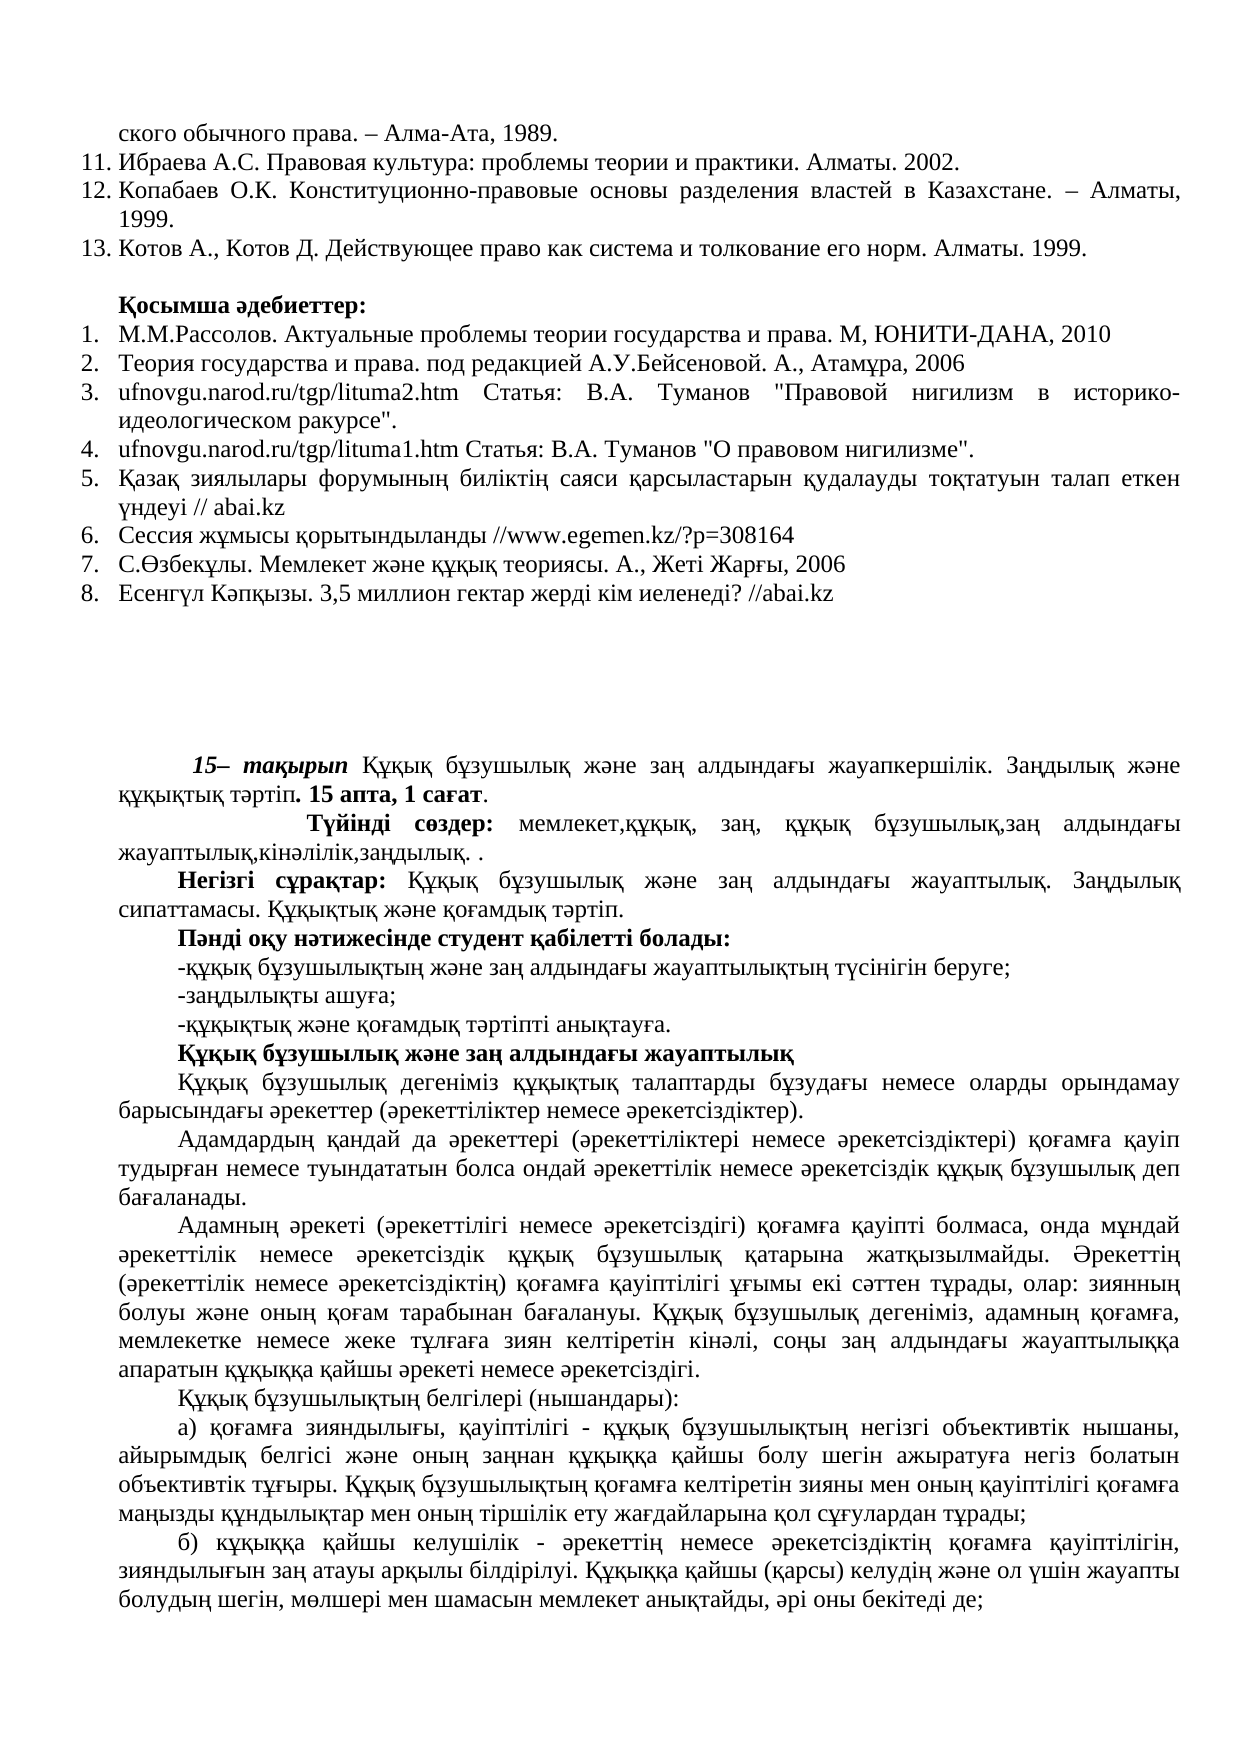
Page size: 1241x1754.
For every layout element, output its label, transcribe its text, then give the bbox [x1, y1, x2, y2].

list Қазақ зиялылары форумының биліктің саяси қарсыластарын қудалауды тоқтатуын талап еткен үндеуі // abai.kz [81, 463, 1181, 521]
text Қосымша әдебиеттер: [118, 291, 1181, 319]
text а) қоғамға зияндылығы, қауіптілігі - құқық бұзушылықтың негізгі объективтік нышаны, айырымдық белгісі және оның заңнан құқыққа қайшы болу шегін ажыратуға негіз болатын объективтік тұғыры. Құқық бұзушылықтың қоғамға келтіретін зияны мен оның қауіптілігі қоғамға маңызды құндылықтар мен оның тіршілік ету жағдайларына қол сұғулардан тұрады; [118, 1412, 1181, 1527]
list Копабаев О.К. Конституционно-правовые основы разделения властей в Казахстане. Алматы, 1999. [81, 176, 1181, 233]
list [81, 118, 1181, 147]
list Сессия жұмысы қорытындыланды //www.egemen.kz/?p=308164 [81, 521, 1181, 549]
text Негізгі сұрақтар: Құқық бұзушылық және заң алдындағы жауаптылық. Заңдылық сипаттамасы. Құқықтық және қоғамдық тәртіп. [118, 866, 1181, 923]
list Есенгүл Кәпқызы. 3,5 миллион гектар жерді кім иеленеді? //abai.kz [81, 578, 1181, 607]
text Пәнді оқу нәтижесінде студент қабілетті болады: [118, 923, 1181, 952]
text -құқық бұзушылықтың және заң алдындағы жауаптылықтың түсінігін беруге; [118, 952, 1181, 981]
text -құқықтық және қоғамдық тәртіпті анықтауға. [118, 1009, 1181, 1038]
text Түйінді сөздер: мемлекет,құқық, заң, құқық бұзушылық,заң алдындағы жауаптылық,кінәлілік,заңдылық. . [118, 808, 1181, 866]
list ufnovgu.narod.ru/tgp/lituma1.htm Статья: В.А. Туманов "О правовом нигилизме". [81, 434, 1181, 463]
text Адамның әрекеті (әрекеттілігі немесе әрекетсіздігі) қоғамға қауіпті болмаса, онда мұндай әрекеттілік немесе әрекетсіздік құқық бұзушылық қатарына жатқызылмайды. Әрекеттің (әрекеттілік немесе әрекетсіздіктің) қоғамға қауіптілігі ұғымы екі сәттен тұрады, олар: зиянның болуы және оның қоғам тарабынан бағалануы. Құқық бұзушылық дегеніміз, адамның қоғамға, мемлекетке немесе жеке тұлғаға зиян келтіретін кінәлі, соңы заң алдындағы жауаптылыққа апаратын құқыққа қайшы әрекеті немесе әрекетсіздігі. [118, 1211, 1181, 1383]
list Котов А., Котов Д. Действующее право как система и толкование его норм. Алматы. 1999. [81, 233, 1181, 262]
text б) кұқыққа қайшы келушілік - әрекеттің немесе әрекетсіздіктің қоғамға қауіптілігін, зияндылығын заң атауы арқылы білдірілуі. Құқыққа қайшы (қарсы) келудің және ол үшін жауапты болудың шегін, мөлшері мен шамасын мемлекет анықтайды, әрі оны бекітеді де; [118, 1527, 1181, 1613]
list ufnovgu.narod.ru/tgp/lituma2.htm Статья: В.А. Туманов "Правовой нигилизм в историко-идеологическом ракурсе". [81, 377, 1181, 434]
list М.М.Рассолов. Актуальные проблемы теории государства и права. М, ЮНИТИ-ДАНА, 2010 [81, 319, 1181, 348]
text 15– тақырып Құқық бұзушылық және заң алдындағы жауапкершілік. Заңдылық және құқықтық тәртіп. 15 апта, 1 сағат. [118, 751, 1181, 808]
text Құқық бұзушылық дегеніміз құқықтық талаптарды бұзудағы немесе оларды орындамау барысындағы әрекеттер (әрекеттіліктер немесе әрекетсіздіктер). [118, 1067, 1181, 1124]
list С.Өзбекұлы. Мемлекет және құқық теориясы. А., Жеті Жарғы, 2006 [81, 549, 1181, 578]
text Құқық бұзушылықтың белгілері (нышандары): [118, 1383, 1181, 1412]
text Адамдардың қандай да әрекеттері (әрекеттіліктері немесе әрекетсіздіктері) қоғамға қауіп тудырған немесе туындататын болса ондай әрекеттілік немесе әрекетсіздік құқық бұзушылық деп бағаланады. [118, 1124, 1181, 1211]
text Құқық бұзушылық және заң алдындағы жауаптылық [118, 1038, 1181, 1067]
text -заңдылықты ашуға; [118, 981, 1181, 1009]
list Теория государства и права. под редакцией А.У.Бейсеновой. А., Атамұра, 2006 [81, 348, 1181, 377]
list Ибраева А.С. Правовая культура: проблемы теории и практики. Алматы. 2002. [81, 147, 1181, 176]
